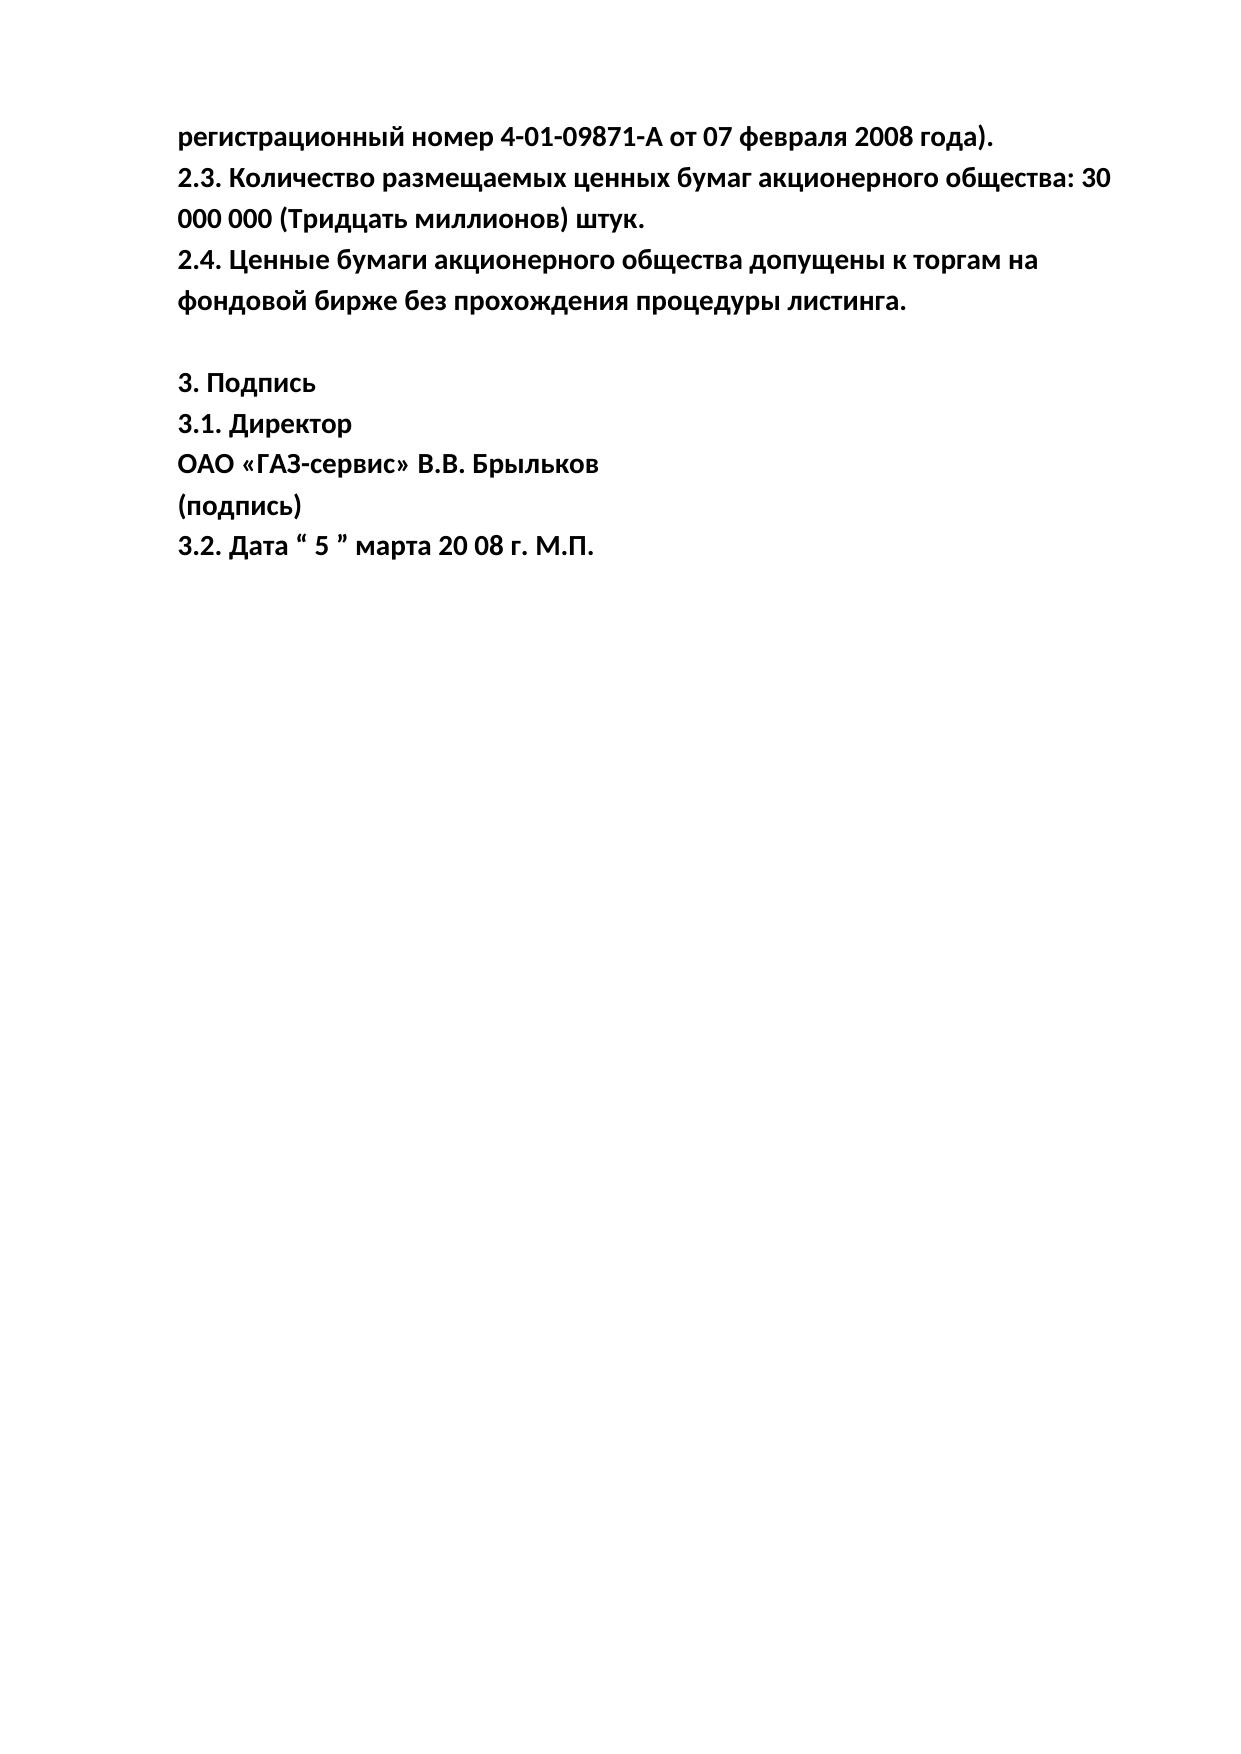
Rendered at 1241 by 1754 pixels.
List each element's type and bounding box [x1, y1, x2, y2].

text [177, 118, 1152, 677]
